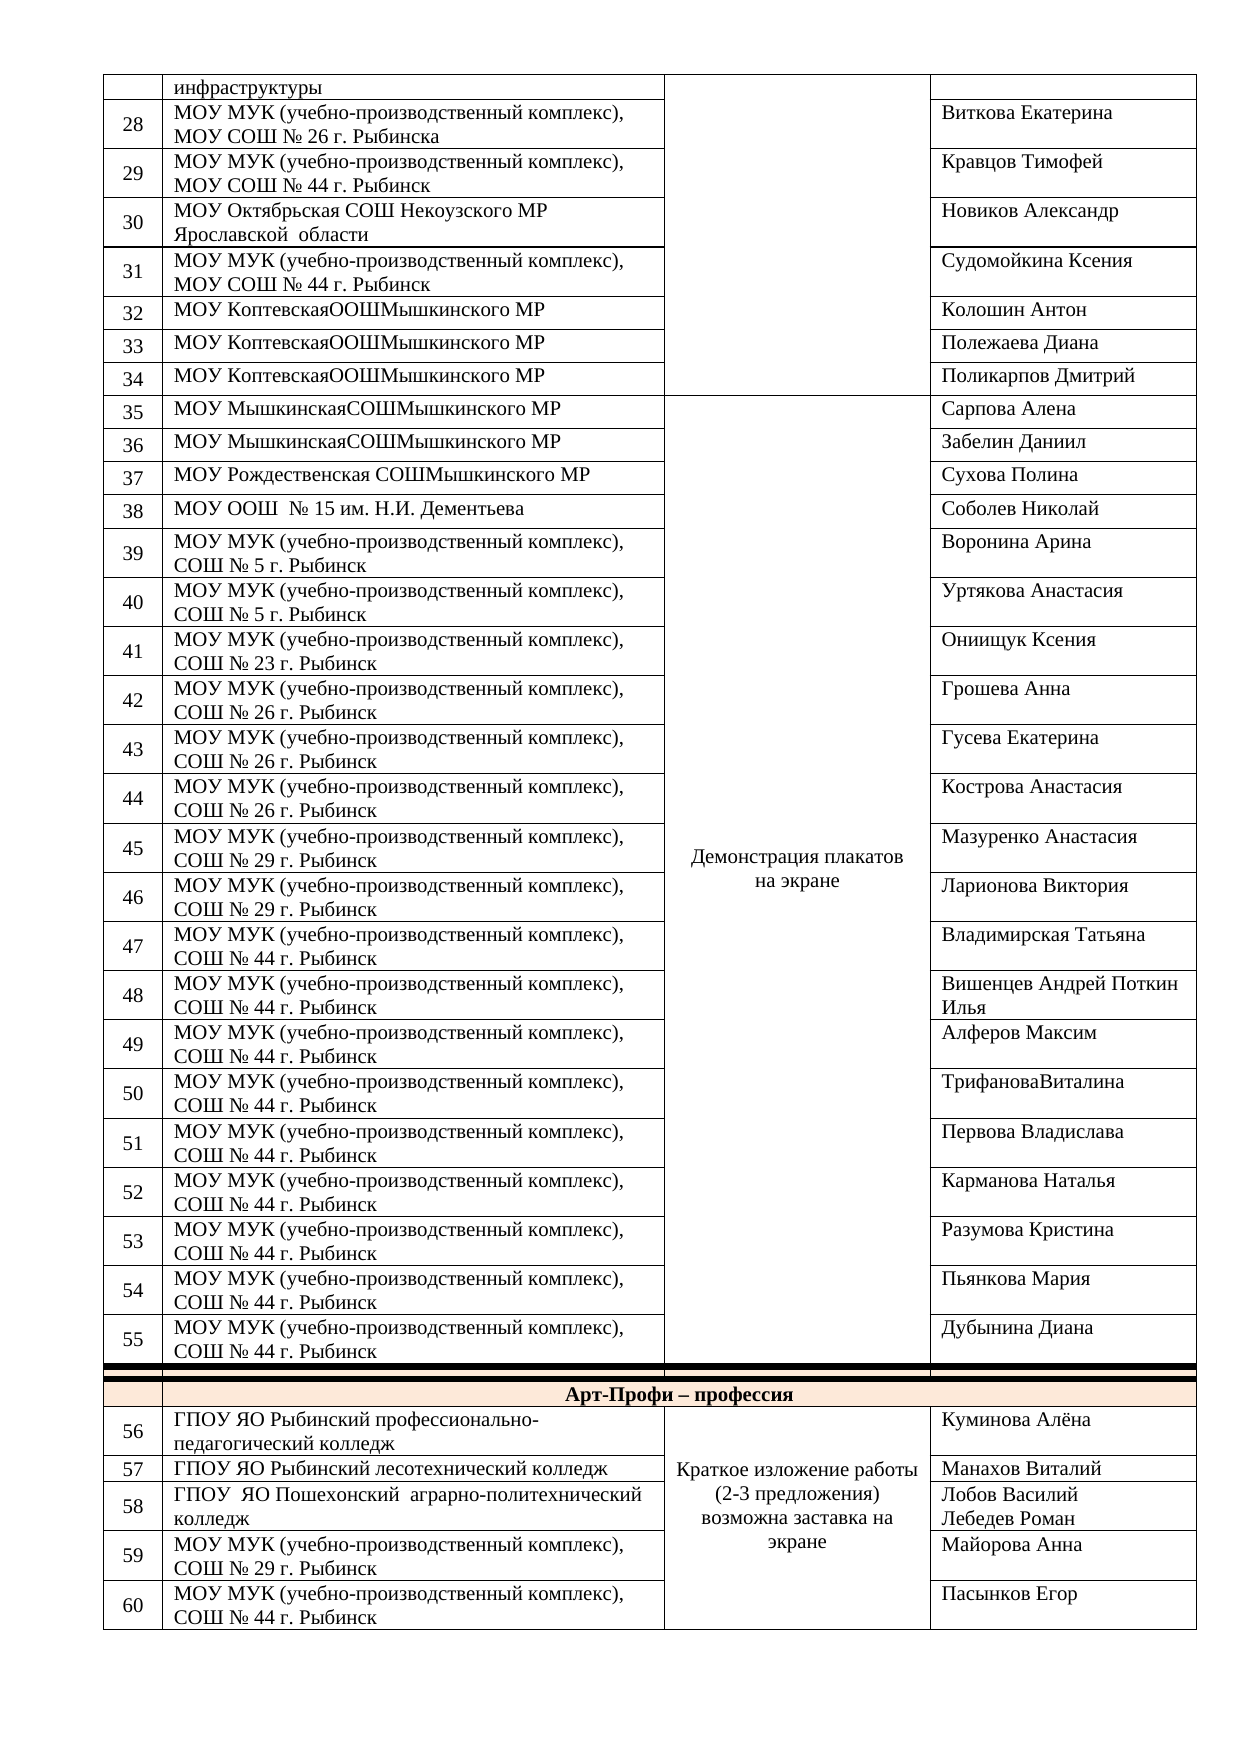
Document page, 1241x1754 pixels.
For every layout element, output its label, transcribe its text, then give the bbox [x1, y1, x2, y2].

table_cell МОУ МУК (учебно-производственный комплекс), СОШ № 44 г. Рыбинск [163, 1315, 664, 1363]
table_cell Грошева Анна [931, 676, 1196, 724]
table_cell 45 [104, 824, 162, 872]
table_cell Вишенцев Андрей Поткин Илья [931, 971, 1196, 1019]
table_cell Судомойкина Ксения [931, 248, 1196, 296]
table_cell Ониищук Ксения [931, 627, 1196, 675]
table_cell Карманова Наталья [931, 1168, 1196, 1216]
table_cell Виткова Екатерина [931, 100, 1196, 148]
table_cell МОУ МУК (учебно-производственный комплекс), СОШ № 5 г. Рыбинск [163, 529, 664, 577]
table_cell [104, 1370, 162, 1376]
table_cell Лобов Василий Лебедев Роман [931, 1482, 1196, 1530]
table_cell МОУ МУК (учебно-производственный комплекс), СОШ № 29 г. Рыбинск [163, 824, 664, 872]
table_cell Сарпова Алена [931, 396, 1196, 428]
table_cell МОУ МУК (учебно-производственный комплекс), МОУ СОШ № 44 г. Рыбинск [163, 149, 664, 197]
table_cell Куминова Алёна [931, 1407, 1196, 1455]
table_cell Сухова Полина [931, 462, 1196, 494]
table_cell Забелин Даниил [931, 429, 1196, 461]
table_cell Разумова Кристина [931, 1217, 1196, 1265]
table_cell Полежаева Диана [931, 330, 1196, 362]
table_cell Арт-Профи – профессия [163, 1382, 1196, 1406]
table_cell Смирнов Роман [931, 75, 1196, 99]
table_cell 33 [104, 330, 162, 362]
table_cell 52 [104, 1168, 162, 1216]
table_cell 30 [104, 198, 162, 246]
table_cell МОУ МУК (учебно-производственный комплекс), СОШ № 44 г. Рыбинск [163, 922, 664, 970]
table_cell МОУ МУК (учебно-производственный комплекс), СОШ № 44 г. Рыбинск [163, 1020, 664, 1068]
table_cell Кравцов Тимофей [931, 149, 1196, 197]
table_cell Первова Владислава [931, 1119, 1196, 1167]
table_cell Краткое изложение работы (2-3 предложения) возможна заставка на экране [665, 1407, 930, 1629]
table_cell ГПОУ ЯО Рыбинский лесотехнический колледж [163, 1456, 664, 1481]
table_cell МОУ КоптевскаяООШМышкинского МР [163, 330, 664, 362]
table_cell 60 [104, 1581, 162, 1629]
table_cell 29 [104, 149, 162, 197]
table_cell Алферов Максим [931, 1020, 1196, 1068]
table_cell МОУ МУК (учебно-производственный комплекс), СОШ № 29 г. Рыбинск [163, 1531, 664, 1579]
table_cell 31 [104, 248, 162, 296]
table_cell МОУ МУК (учебно-производственный комплекс), СОШ № 26 г. Рыбинск [163, 725, 664, 773]
table_cell Владимирская Татьяна [931, 922, 1196, 970]
table_cell 55 [104, 1315, 162, 1363]
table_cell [163, 75, 664, 99]
table_cell 54 [104, 1266, 162, 1314]
table_cell 58 [104, 1482, 162, 1530]
table_cell Мазуренко Анастасия [931, 824, 1196, 872]
table_cell МОУ КоптевскаяООШМышкинского МР [163, 297, 664, 329]
table_cell Майорова Анна [931, 1531, 1196, 1579]
table_cell МОУ МУК (учебно-производственный комплекс), СОШ № 29 г. Рыбинск [163, 873, 664, 921]
table_cell 46 [104, 873, 162, 921]
table_cell 56 [104, 1407, 162, 1455]
table_cell Воронина Арина [931, 529, 1196, 577]
table_cell МОУ МУК (учебно-производственный комплекс), МОУ СОШ № 44 г. Рыбинск [163, 248, 664, 296]
table_cell Уртякова Анастасия [931, 578, 1196, 626]
table_cell 51 [104, 1119, 162, 1167]
table_cell 32 [104, 297, 162, 329]
table_cell МОУ МУК (учебно-производственный комплекс), СОШ № 23 г. Рыбинск [163, 627, 664, 675]
table_cell Новиков Александр [931, 198, 1196, 246]
table_cell Кострова Анастасия [931, 774, 1196, 822]
table_cell МОУ МУК (учебно-производственный комплекс), СОШ № 26 г. Рыбинск [163, 774, 664, 822]
table_cell 35 [104, 396, 162, 428]
table_cell 40 [104, 578, 162, 626]
table_cell МОУ МУК (учебно-производственный комплекс), СОШ № 26 г. Рыбинск [163, 676, 664, 724]
table_cell Дубынина Диана [931, 1315, 1196, 1363]
table_cell Гусева Екатерина [931, 725, 1196, 773]
table_cell МОУ КоптевскаяООШМышкинского МР [163, 363, 664, 395]
table_cell 57 [104, 1456, 162, 1481]
table_cell Колошин Антон [931, 297, 1196, 329]
table_cell МОУ ООШ № 15 им. Н.И. Дементьева [163, 495, 664, 527]
table_cell МОУ МУК (учебно-производственный комплекс), МОУ СОШ № 26 г. Рыбинска [163, 100, 664, 148]
table_cell [104, 1382, 162, 1406]
table_cell МОУ МУК (учебно-производственный комплекс), СОШ № 44 г. Рыбинск [163, 1168, 664, 1216]
table_cell Манахов Виталий [931, 1456, 1196, 1481]
table_cell Демонстрация плакатов на экране [665, 396, 930, 1363]
table_cell 47 [104, 922, 162, 970]
table_cell 49 [104, 1020, 162, 1068]
table_cell МОУ Рождественская СОШМышкинского МР [163, 462, 664, 494]
table_cell 59 [104, 1531, 162, 1579]
table_cell МОУ МУК (учебно-производственный комплекс), СОШ № 44 г. Рыбинск [163, 1266, 664, 1314]
table_cell ГПОУ ЯО Рыбинский профессионально-педагогический колледж [163, 1407, 664, 1455]
table_cell МОУ МУК (учебно-производственный комплекс), СОШ № 44 г. Рыбинск [163, 1217, 664, 1265]
table_cell 34 [104, 363, 162, 395]
table_cell ТрифановаВиталина [931, 1069, 1196, 1117]
table_cell МОУ МУК (учебно-производственный комплекс), СОШ № 44 г. Рыбинск [163, 971, 664, 1019]
table_cell Соболев Николай [931, 495, 1196, 527]
table_cell Пьянкова Мария [931, 1266, 1196, 1314]
table_cell 36 [104, 429, 162, 461]
table_cell МОУ МУК (учебно-производственный комплекс), СОШ № 44 г. Рыбинск [163, 1119, 664, 1167]
table_cell 38 [104, 495, 162, 527]
table_cell 44 [104, 774, 162, 822]
table_cell МОУ Октябрьская СОШ Некоузского МР Ярославской области [163, 198, 664, 246]
table_cell 48 [104, 971, 162, 1019]
table_cell 37 [104, 462, 162, 494]
table_cell 42 [104, 676, 162, 724]
table_cell 41 [104, 627, 162, 675]
table_cell 28 [104, 100, 162, 148]
table_cell МОУ МУК (учебно-производственный комплекс), СОШ № 44 г. Рыбинск [163, 1581, 664, 1629]
table_cell 39 [104, 529, 162, 577]
table_cell ГПОУ ЯО Пошехонский аграрно-политехнический колледж [163, 1482, 664, 1530]
table_cell 43 [104, 725, 162, 773]
table_cell 50 [104, 1069, 162, 1117]
table_cell Поликарпов Дмитрий [931, 363, 1196, 395]
table_cell МОУ МУК (учебно-производственный комплекс), СОШ № 5 г. Рыбинск [163, 578, 664, 626]
table_cell 27 [104, 75, 162, 99]
table_cell Пасынков Егор [931, 1581, 1196, 1629]
table_cell 53 [104, 1217, 162, 1265]
table_cell Ларионова Виктория [931, 873, 1196, 921]
table_cell МОУ МышкинскаяСОШМышкинского МР [163, 429, 664, 461]
table_cell МОУ МУК (учебно-производственный комплекс), СОШ № 44 г. Рыбинск [163, 1069, 664, 1117]
table_cell МОУ МышкинскаяСОШМышкинского МР [163, 396, 664, 428]
